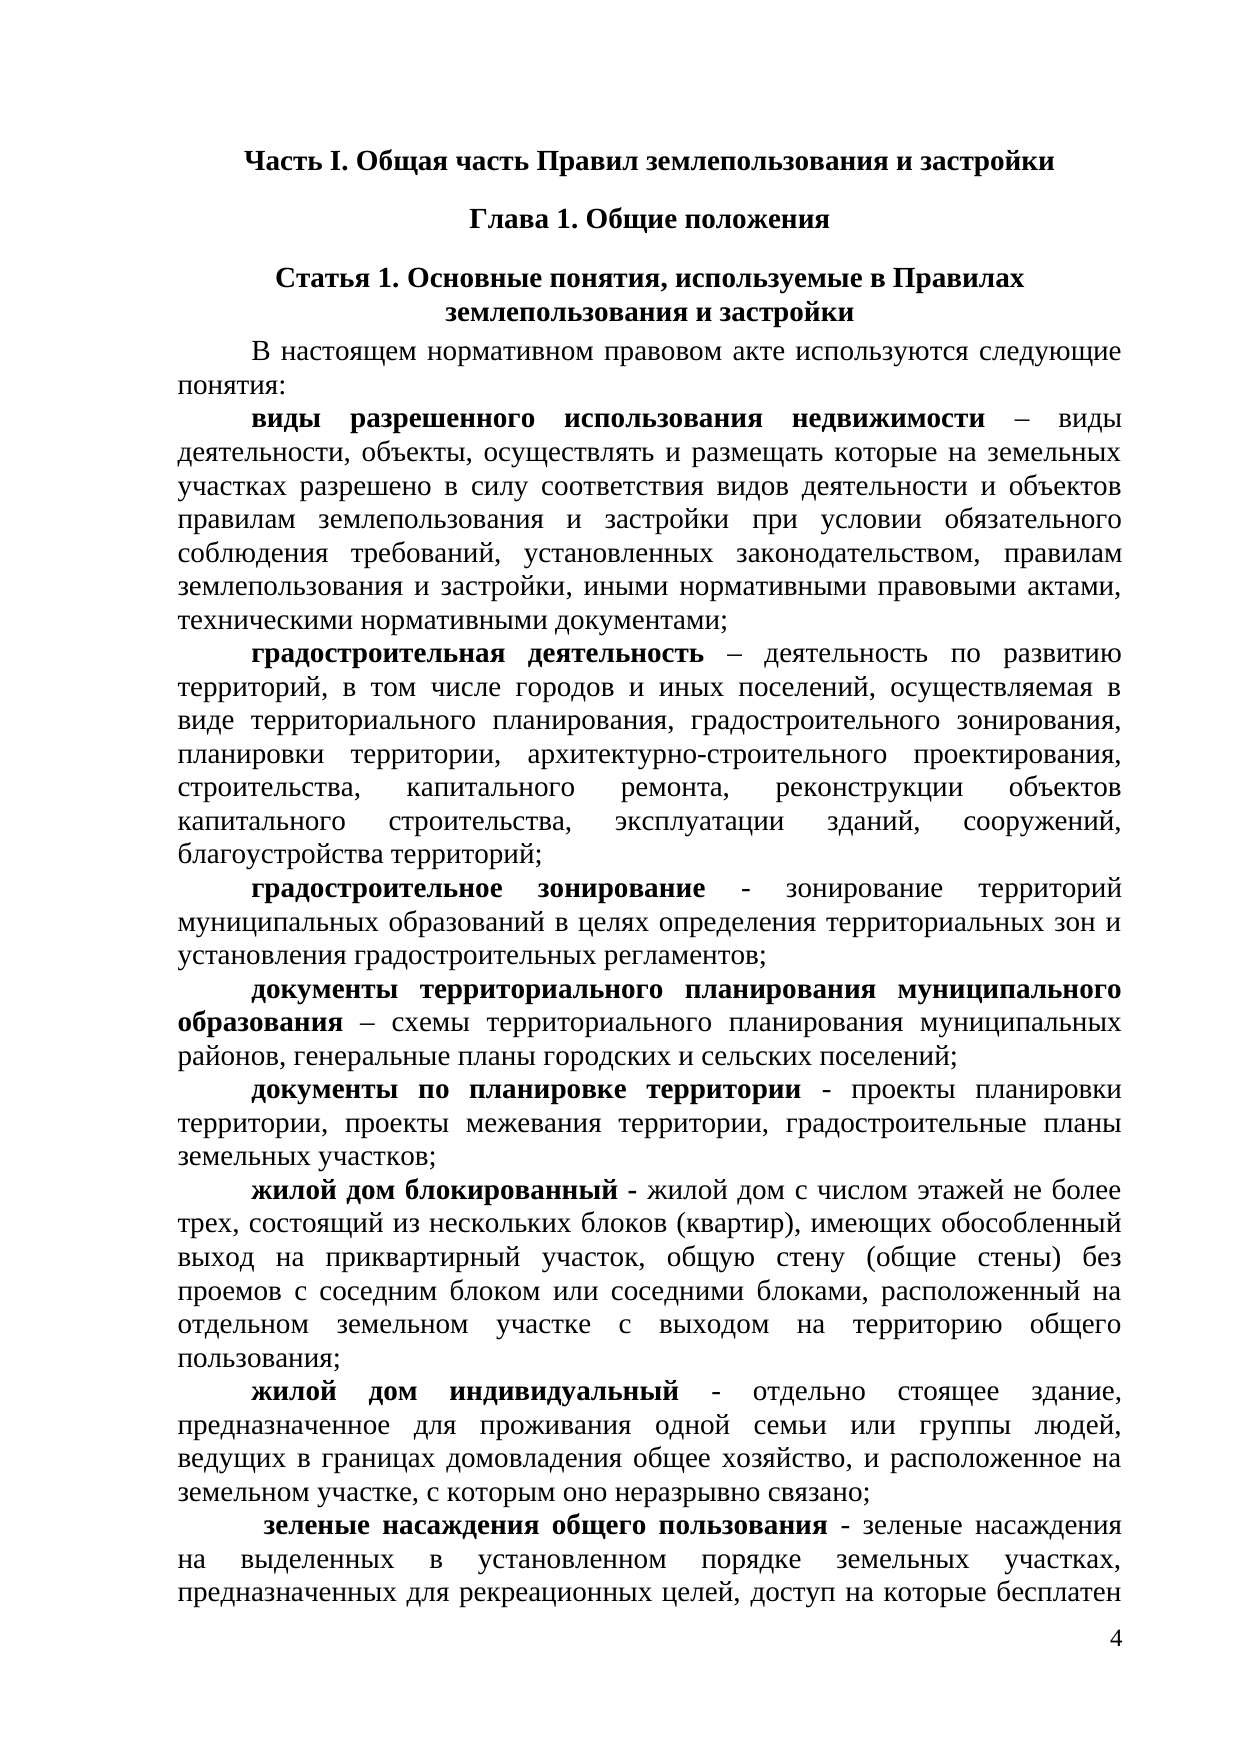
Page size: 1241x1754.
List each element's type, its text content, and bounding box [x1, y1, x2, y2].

text градостроительное зонирование - зонирование территорий муниципальных образований в целях определения территориальных зон и установления градостроительных регламентов; [177, 870, 1122, 971]
text документы территориального планирования муниципального образования – схемы территориального планирования муниципальных районов, генеральные планы городских и сельских поселений; [177, 971, 1122, 1071]
text документы по планировке территории - проекты планировки территории, проекты межевания территории, градостроительные планы земельных участков; [177, 1071, 1122, 1172]
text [177, 1507, 1122, 1608]
subtitle Статья 1. Основные понятия, используемые в Правилах землепользования и застройки [177, 260, 1122, 327]
text жилой дом блокированный - жилой дом с числом этажей не более трех, состоящий из нескольких блоков (квартир), имеющих обособленный выход на приквартирный участок, общую стену (общие стены) без проемов с соседним блоком или соседними блоками, расположенный на отдельном земельном участке с выходом на территорию общего пользования; [177, 1172, 1122, 1373]
text градостроительная деятельность – деятельность по развитию территорий, в том числе городов и иных поселений, осуществляемая в виде территориального планирования, градостроительного зонирования, планировки территории, архитектурно-строительного проектирования, строительства, капитального ремонта, реконструкции объектов капитального строительства, эксплуатации зданий, сооружений, благоустройства территорий; [177, 635, 1122, 870]
text виды разрешенного использования недвижимости – виды деятельности, объекты, осуществлять и размещать которые на земельных участках разрешено в силу соответствия видов деятельности и объектов правилам землепользования и застройки при условии обязательного соблюдения требований, установленных законодательством, правилам землепользования и застройки, иными нормативными правовыми актами, техническими нормативными документами; [177, 401, 1122, 635]
subtitle Глава 1. Общие положения [177, 202, 1122, 235]
subtitle Часть I. Общая часть Правил землепользования и застройки [177, 143, 1122, 177]
text В настоящем нормативном правовом акте используются следующие понятия: [177, 333, 1122, 401]
text жилой дом индивидуальный - отдельно стоящее здание, предназначенное для проживания одной семьи или группы людей, ведущих в границах домовладения общее хозяйство, и расположенное на земельном участке, с которым оно неразрывно связано; [177, 1373, 1122, 1507]
